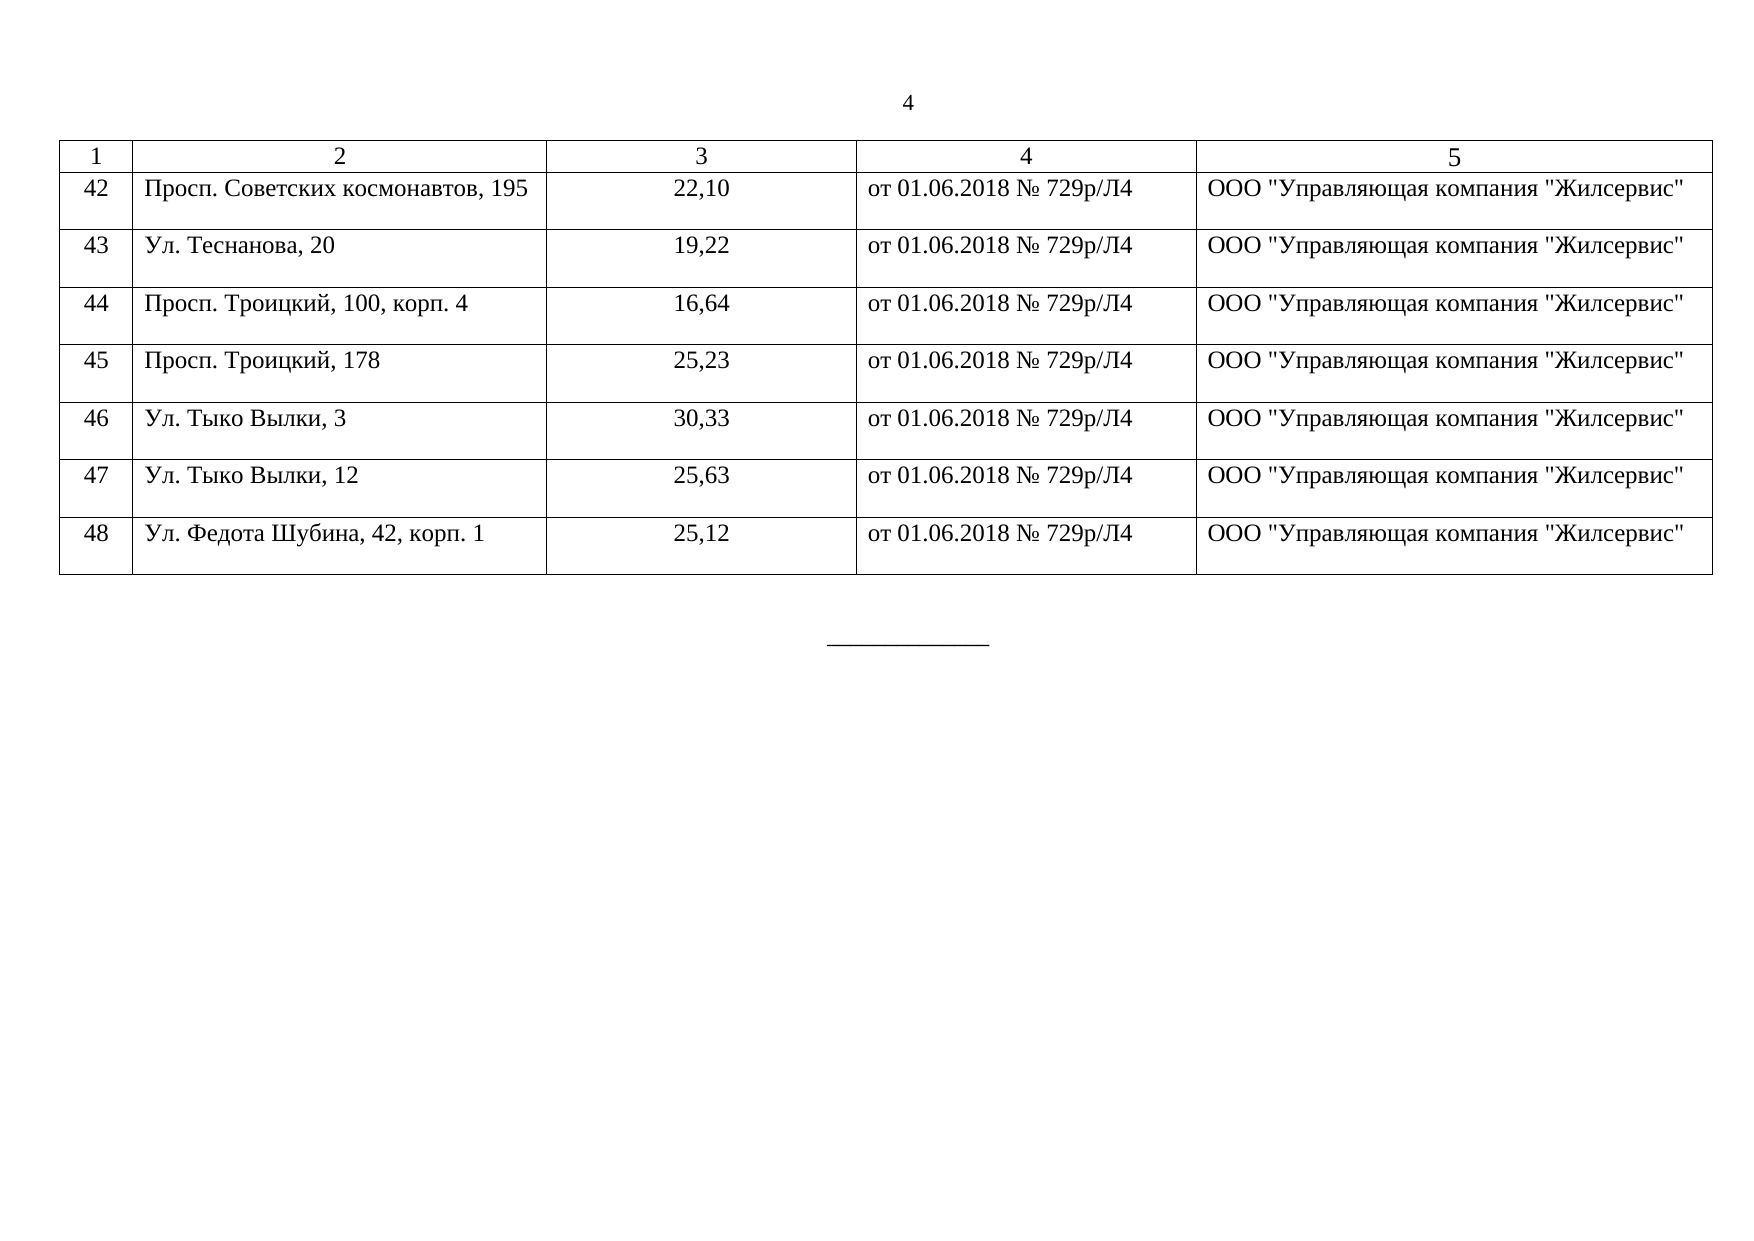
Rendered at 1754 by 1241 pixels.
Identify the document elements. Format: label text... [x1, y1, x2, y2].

table_cell ООО "Управляющая компания "Жилсервис" [1197, 403, 1712, 459]
table_header 1 [60, 141, 132, 172]
table_cell Ул. Тыко Вылки, 12 [133, 460, 546, 517]
table_cell 30,33 [547, 403, 856, 459]
table_cell от 01.06.2018 № 729р/Л4 [857, 460, 1196, 517]
table_cell 46 [60, 403, 132, 459]
table_cell Просп. Троицкий, 100, корп. 4 [133, 288, 546, 344]
table_cell 25,23 [547, 345, 856, 402]
table_cell 25,12 [547, 518, 856, 574]
table_cell от 01.06.2018 № 729р/Л4 [857, 403, 1196, 459]
table_cell ООО "Управляющая компания "Жилсервис" [1197, 518, 1712, 574]
table_cell ООО "Управляющая компания "Жилсервис" [1197, 230, 1712, 287]
text 4 [118, 89, 1698, 115]
table_header 3 [547, 141, 856, 172]
table_cell ООО "Управляющая компания "Жилсервис" [1197, 288, 1712, 344]
table_cell от 01.06.2018 № 729р/Л4 [857, 288, 1196, 344]
table_cell Ул. Федота Шубина, 42, корп. 1 [133, 518, 546, 574]
table_cell 45 [60, 345, 132, 402]
table_cell 48 [60, 518, 132, 574]
table_cell ООО "Управляющая компания "Жилсервис" [1197, 460, 1712, 517]
table_header 5 [1197, 141, 1712, 172]
table_header 4 [857, 141, 1196, 172]
table_cell 44 [60, 288, 132, 344]
table_cell ООО "Управляющая компания "Жилсервис" [1197, 345, 1712, 402]
table_cell 25,63 [547, 460, 856, 517]
table_cell 42 [60, 173, 132, 229]
table_cell от 01.06.2018 № 729р/Л4 [857, 345, 1196, 402]
table_cell Просп. Советских космонавтов, 195 [133, 173, 546, 229]
table_cell 19,22 [547, 230, 856, 287]
text ______________ [118, 623, 1698, 647]
table_header 2 [133, 141, 546, 172]
table_cell от 01.06.2018 № 729р/Л4 [857, 518, 1196, 574]
table_cell Просп. Троицкий, 178 [133, 345, 546, 402]
table_cell от 01.06.2018 № 729р/Л4 [857, 230, 1196, 287]
table_cell 16,64 [547, 288, 856, 344]
table_cell 43 [60, 230, 132, 287]
table_cell от 01.06.2018 № 729р/Л4 [857, 173, 1196, 229]
table_cell ООО "Управляющая компания "Жилсервис" [1197, 173, 1712, 229]
table_cell 22,10 [547, 173, 856, 229]
table_cell Ул. Тыко Вылки, 3 [133, 403, 546, 459]
table_cell Ул. Теснанова, 20 [133, 230, 546, 287]
table_cell 47 [60, 460, 132, 517]
